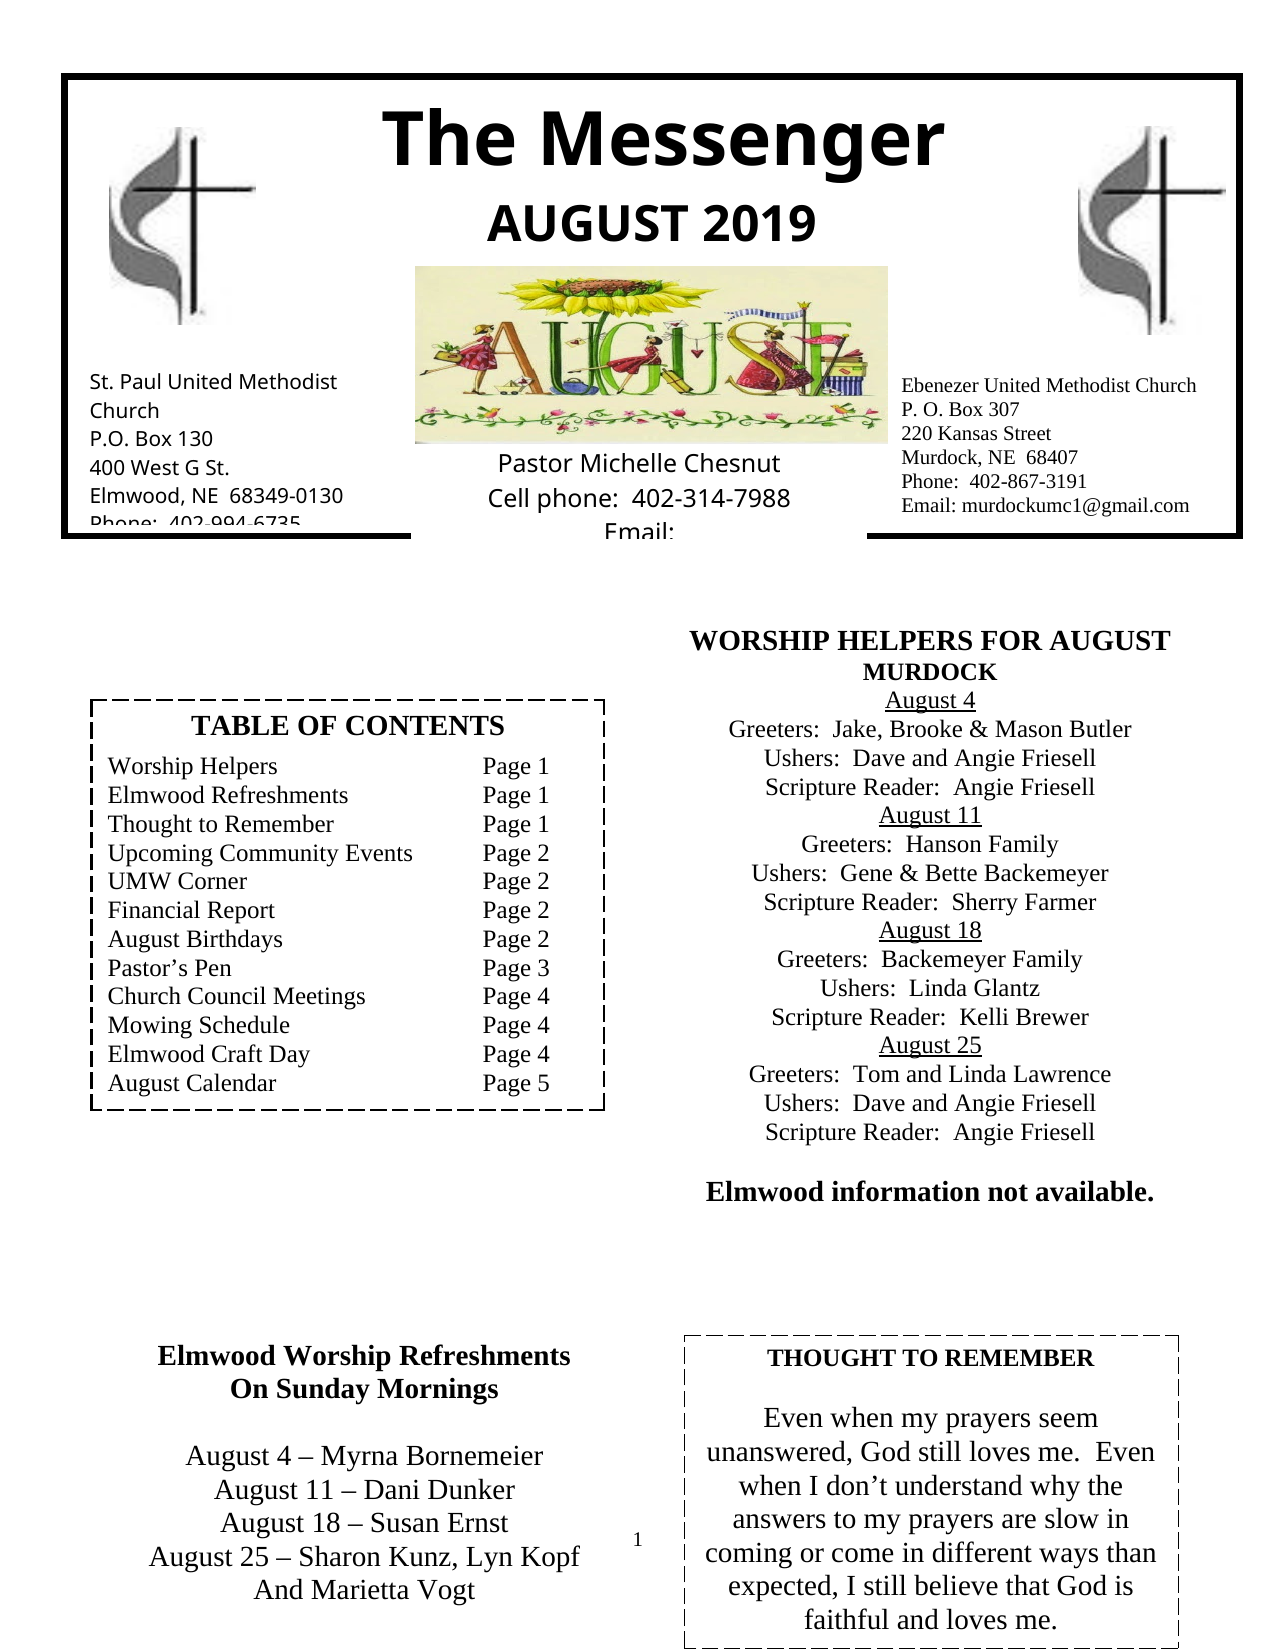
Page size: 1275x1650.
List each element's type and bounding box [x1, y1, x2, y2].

picture [1078, 126, 1226, 335]
picture [109, 127, 256, 325]
picture [415, 266, 888, 444]
